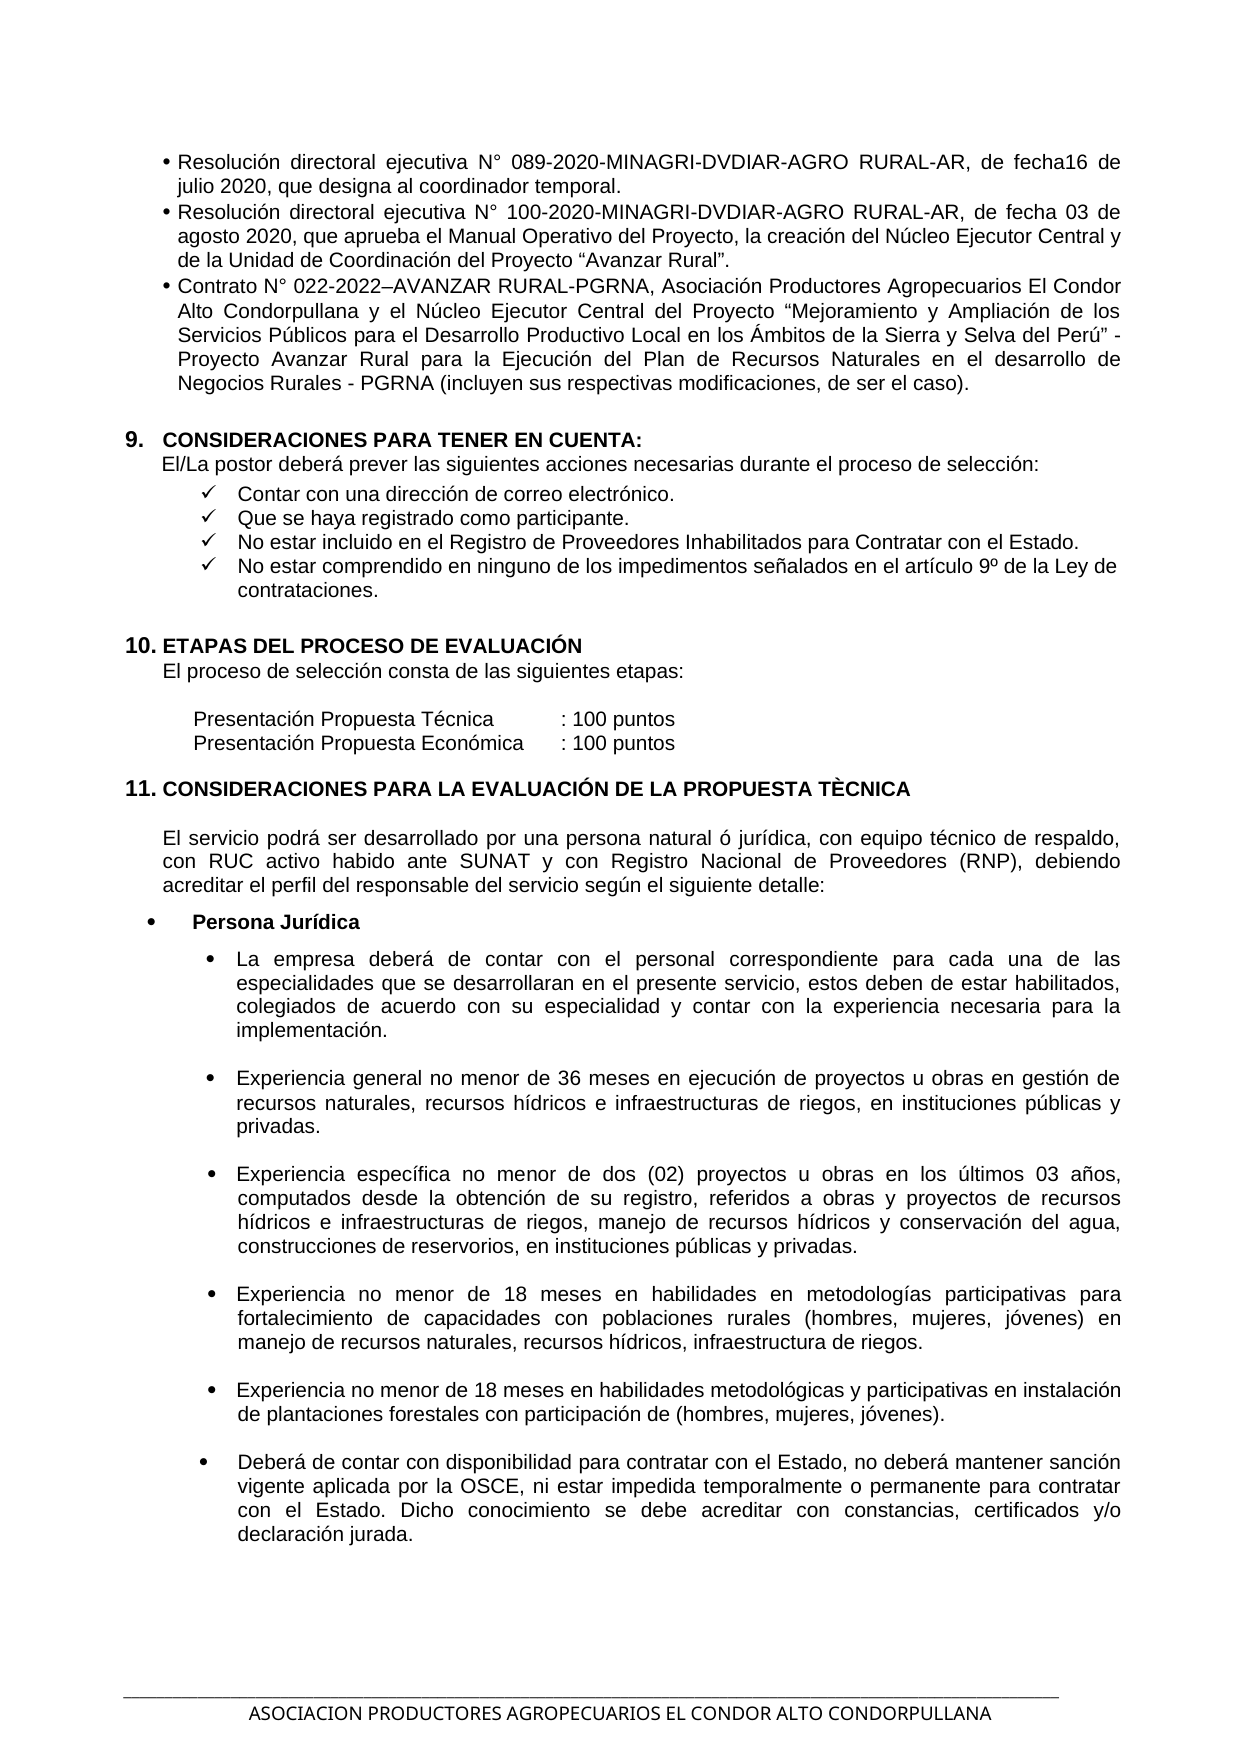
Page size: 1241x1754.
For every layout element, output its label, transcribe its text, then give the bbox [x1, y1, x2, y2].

list Presentación Propuesta Técnica : 100 puntos [193, 706, 1122, 730]
list Resolución directoral ejecutiva N° 089-2020-MINAGRI-DVDIAR-AGRO RURAL-AR, de fecha16 de julio 2020, que designa al coordinador temporal. [162, 148, 1122, 198]
list Deberá de contar con disponibilidad para contratar con el Estado, no deberá mantener sanción vigente aplicada por la OSCE, ni estar impedida temporalmente o permanente para contratar con el Estado. Dicho conocimiento se debe acreditar con constancias, certificados y/o declaración jurada. [200, 1450, 1122, 1546]
list No estar comprendido en ninguno de los impedimentos señalados en el artículo 9º de la Ley de contrataciones. [200, 554, 1122, 602]
subtitle CONSIDERACIONES PARA TENER EN CUENTA: [125, 426, 1122, 452]
list Resolución directoral ejecutiva N° 100-2020-MINAGRI-DVDIAR-AGRO RURAL-AR, de fecha 03 de agosto 2020, que aprueba el Manual Operativo del Proyecto, la creación del Núcleo Ejecutor Central y de la Unidad de Coordinación del Proyecto “Avanzar Rural”. [162, 198, 1122, 272]
list Que se haya registrado como participante. [200, 506, 1122, 530]
list Persona Jurídica [148, 910, 1122, 934]
text El proceso de selección consta de las siguientes etapas: [162, 658, 1122, 682]
subtitle CONSIDERACIONES PARA LA EVALUACIÓN DE LA PROPUESTA TÈCNICA [125, 775, 1122, 801]
list La empresa deberá de contar con el personal correspondiente para cada una de las especialidades que se desarrollaran en el presente servicio, estos deben de estar habilitados, colegiados de acuerdo con su especialidad y contar con la experiencia necesaria para la implementación. [207, 946, 1122, 1042]
list Contar con una dirección de correo electrónico. [200, 482, 1122, 506]
list Contrato N° 022-2022–AVANZAR RURAL-PGRNA, Asociación Productores Agropecuarios El Condor Alto Condorpullana y el Núcleo Ejecutor Central del Proyecto “Mejoramiento y Ampliación de los Servicios Públicos para el Desarrollo Productivo Local en los Ámbitos de la Sierra y Selva del Perú” - Proyecto Avanzar Rural para la Ejecución del Plan de Recursos Naturales en el desarrollo de Negocios Rurales - PGRNA (incluyen sus respectivas modificaciones, de ser el caso). [162, 272, 1122, 394]
list Experiencia general no menor de 36 meses en ejecución de proyectos u obras en gestión de recursos naturales, recursos hídricos e infraestructuras de riegos, en instituciones públicas y privadas. [207, 1066, 1122, 1138]
list No estar incluido en el Registro de Proveedores Inhabilitados para Contratar con el Estado. [200, 530, 1122, 554]
list Experiencia no menor de 18 meses en habilidades metodológicas y participativas en instalación de plantaciones forestales con participación de (hombres, mujeres, jóvenes). [208, 1378, 1122, 1426]
list Presentación Propuesta Económica : 100 puntos [193, 730, 1122, 754]
text El/La postor deberá prever las siguientes acciones necesarias durante el proceso de selección: [156, 452, 1122, 476]
subtitle ETAPAS DEL PROCESO DE EVALUACIÓN [125, 632, 1122, 658]
text El servicio podrá ser desarrollado por una persona natural ó jurídica, con equipo técnico de respaldo, con RUC activo habido ante SUNAT y con Registro Nacional de Proveedores (RNP), debiendo acreditar el perfil del responsable del servicio según el siguiente detalle: [162, 825, 1122, 897]
